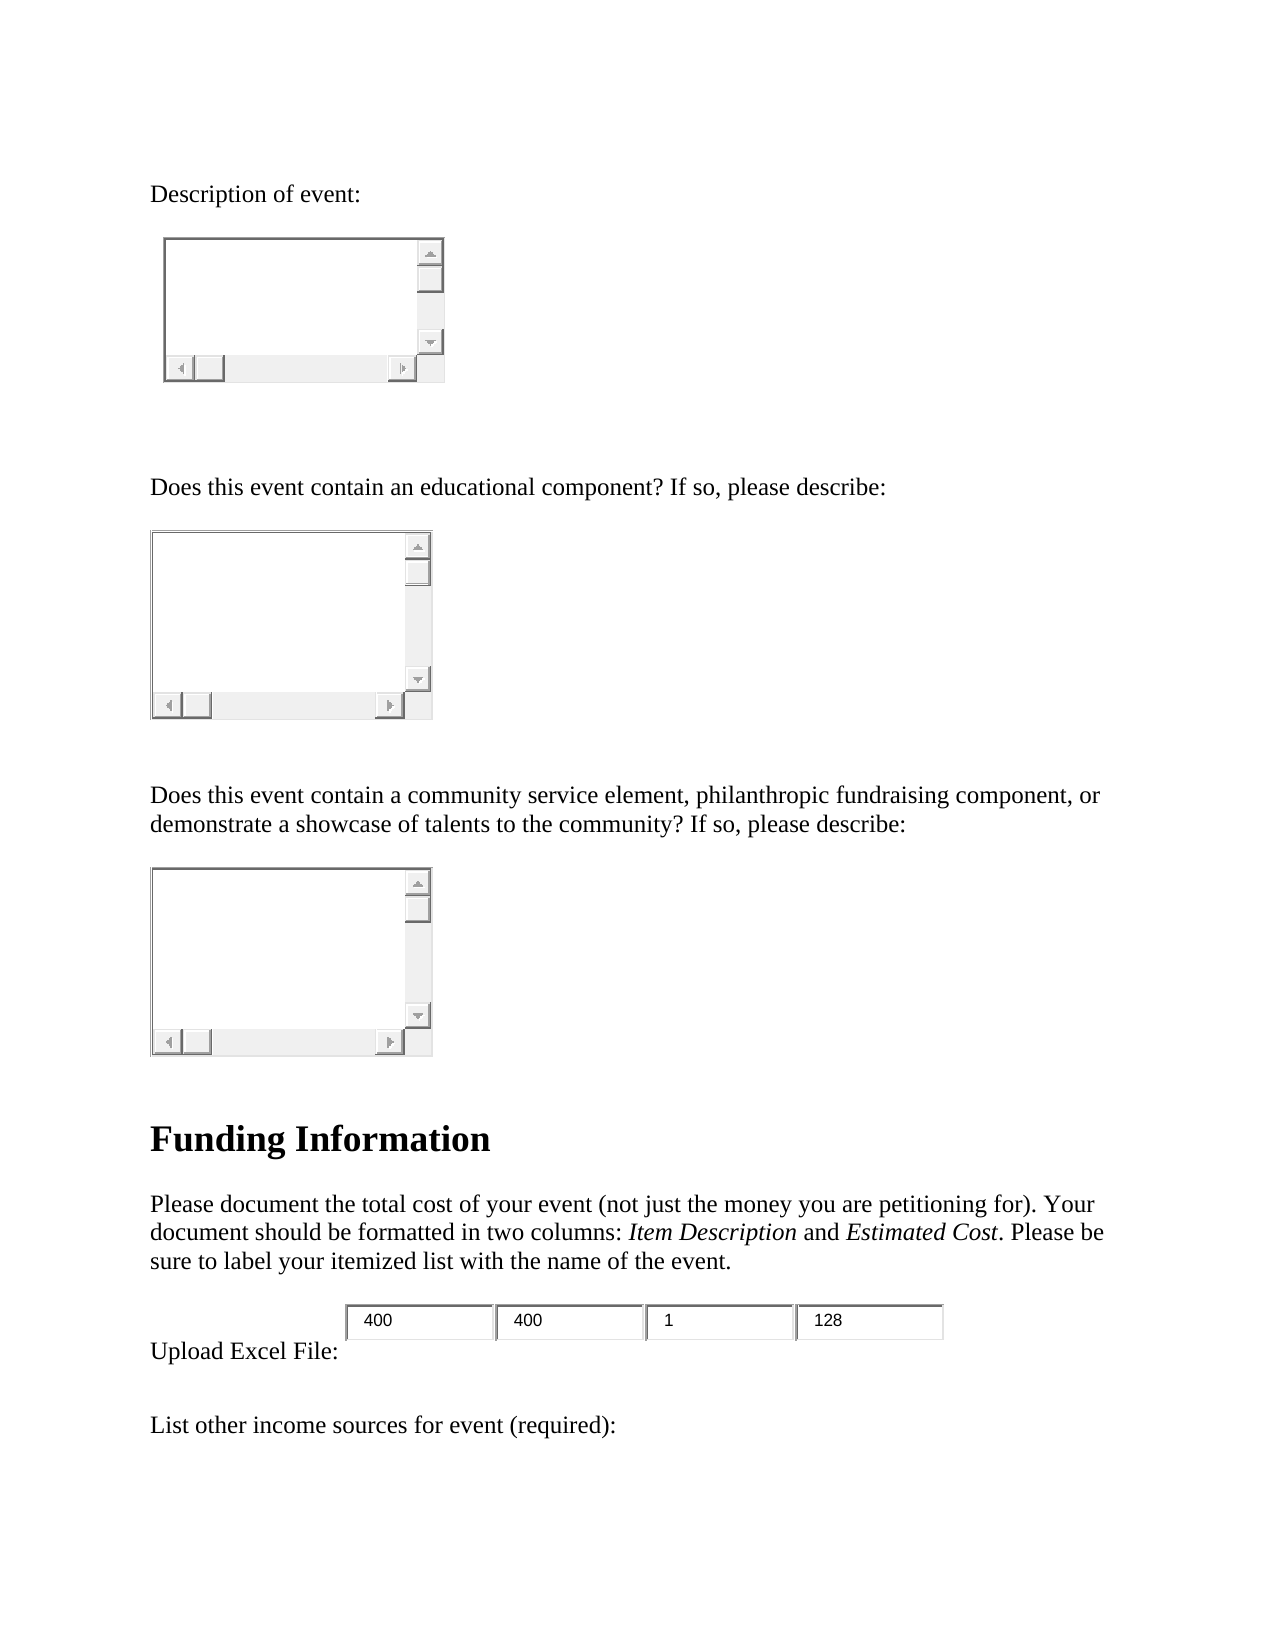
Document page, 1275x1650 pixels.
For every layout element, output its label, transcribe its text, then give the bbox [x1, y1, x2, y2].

text Description of event: [150, 150, 1125, 207]
text List other income sources for event (required): [150, 1410, 1125, 1439]
text Please document the total cost of your event (not just the money you are petitioning for). Your document should be formatted in two columns: Item Description and Estimated Cost. Please be sure to label your itemized list with the name of the event. Upload Excel File: [150, 1189, 1125, 1393]
text Does this event contain a community service element, philanthropic fundraising component, or demonstrate a showcase of talents to the community? If so, please describe: [150, 751, 1125, 837]
text Funding Information [150, 1088, 1125, 1159]
text Does this event contain an educational component? If so, please describe: [150, 443, 1125, 501]
